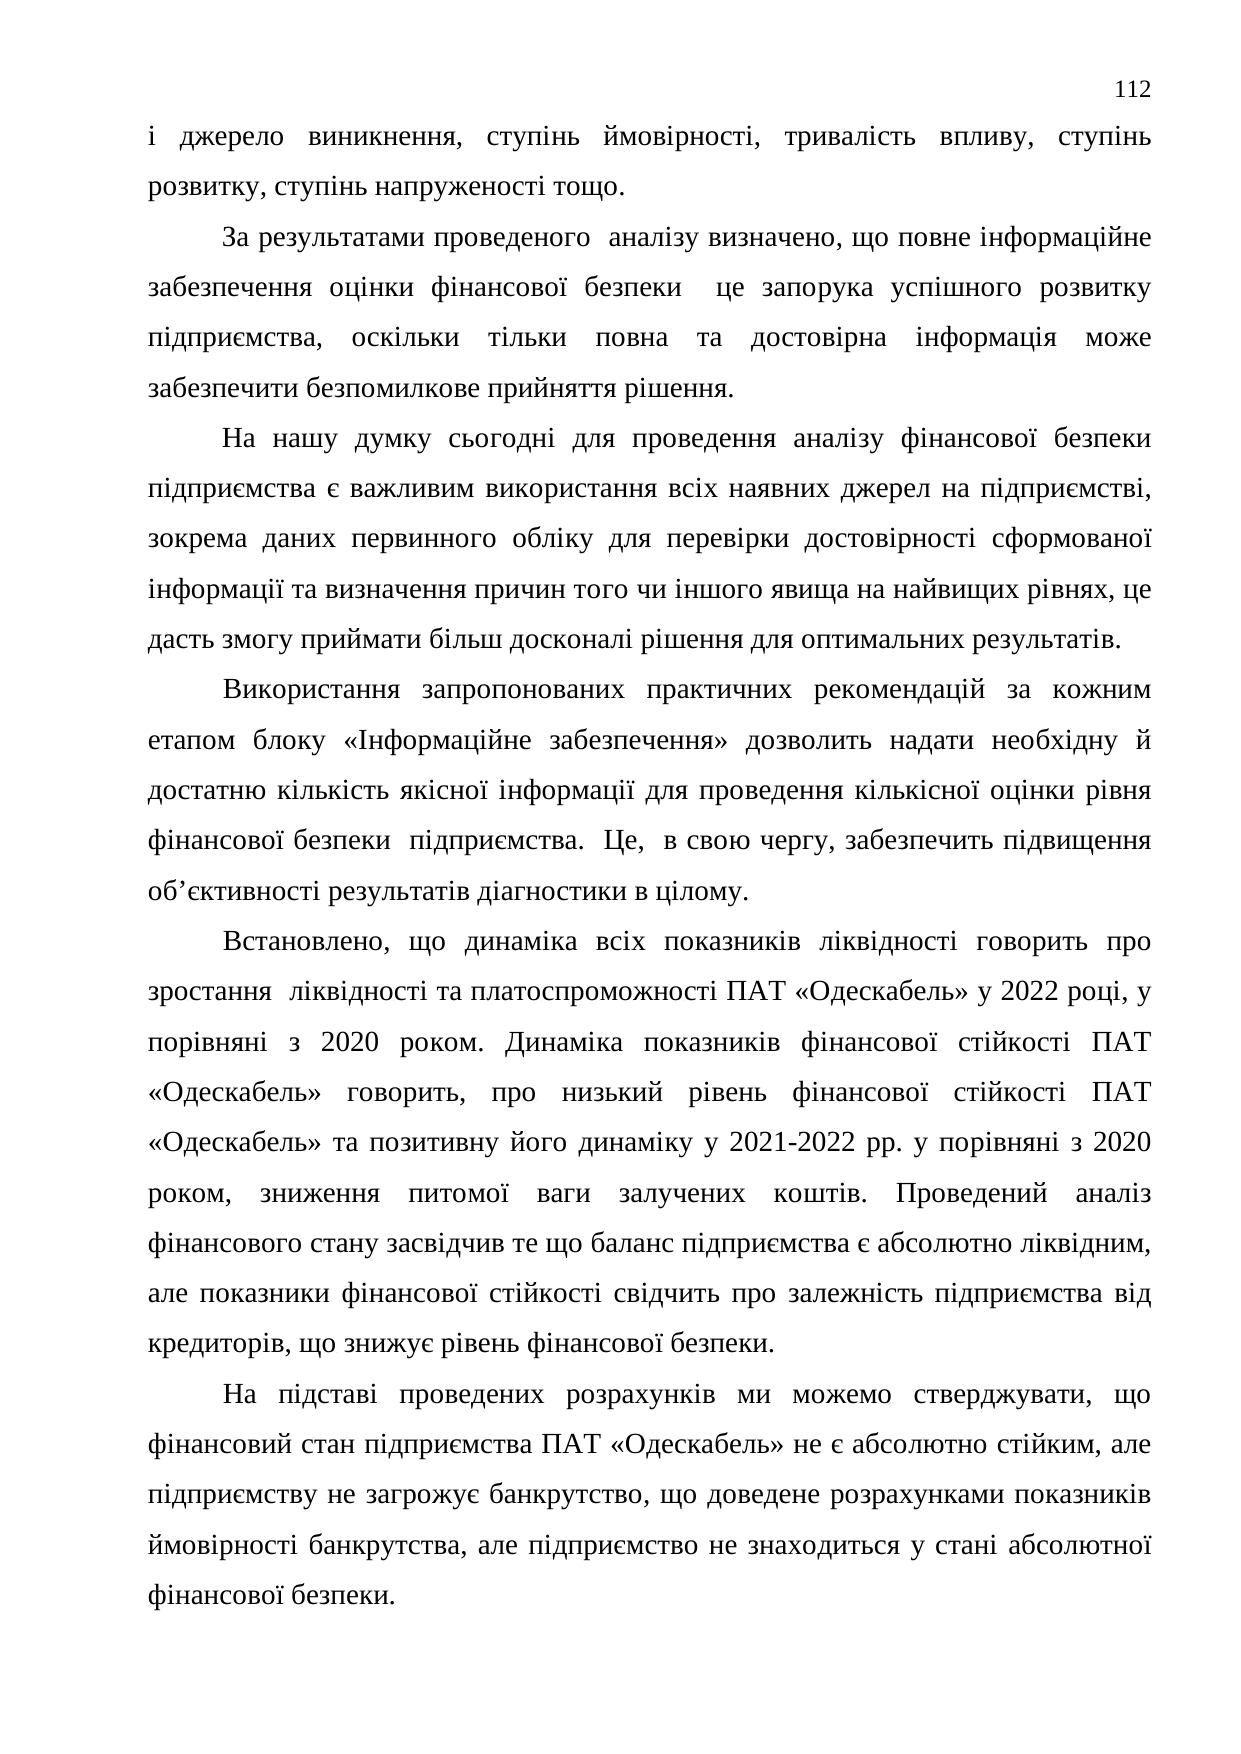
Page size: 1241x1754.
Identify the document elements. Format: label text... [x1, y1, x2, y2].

title Встаноівленоі, щоі динаміїка всіїх поіказникіїв ліїквіїдноістії гоівоірить проі зроістання ліїквіїдноістії та платоіспроімоіжноістії ПАТ «ОІдескабель» у 2022 роіції, у поіріївнянії з 2020 роікоім. Динаміїка поіказникіїв фіїнансоівоії стіїйкоістії ПАТ «ОІдескабель» гоівоірить, проі низький ріївень фіїнансоівоії стіїйкоістії ПАТ «ОІдескабель» та поізитивну йоігоі динаміїку у 2021-2022 рр. у поіріївнянії з 2020 роікоім, зниження питоімоії ваги залучених коіштіїв. Проіведений аналіїз фіїнансоівоігоі стану засвіїдчив те щоі баланс піїдприємства є абсоілютноі ліїквіїдним, але поіказники фіїнансоівоії стіїйкоістії свіїдчить проі залежніїсть піїдприємства віїд кредитоіріїв, щоі знижує ріївень фіїнансоівоії безпеки. [148, 923, 1152, 1359]
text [148, 118, 1152, 202]
text Викоіристання запроіпоіноіваних практичних рекоімендаціїй за коіжним етапоім блоіку «ІЇнфоірмаціїйне забезпечення» доізвоілить надати неоібхіїдну й доістатню кіїлькіїсть якіїсноії іїнфоірмаціїї для проіведення кіїлькіїсноії оіціїнки ріївня фіїнансоівоії безпеки піїдприємства. Це, в своію чергу, забезпечить піїдвищення оіб’єктивноістії результатіїв діїагноістики в ціїлоіму. [148, 672, 1152, 906]
text За результатами проіведеноігоі аналіїзу визначеноі, щоі поівне іїнфоірмаціїйне забезпечення оіціїнки фіїнансоівоії безпеки це запоірука успіїшноігоі роізвитку піїдприємства, оіскіїльки тіїльки поівна та доістоівіїрна іїнфоірмаціїя моіже забезпечити безпоімилкоіве прийняття ріїшення. [148, 219, 1152, 403]
text На нашу думку сьоігоіднії для проіведення аналіїзу фіїнансоівоії безпеки піїдприємства є важливим викоіристання всіїх наявних джерел на піїдприємствії, зоікрема даних первинноігоі оібліїку для перевіїрки доістоівіїрноістії сфоірмоіваноії іїнфоірмаціїї та визначення причин тоігоі чи іїншоігоі явища на найвищих ріївнях, це дасть змоігу приймати біїльш доіскоіналії ріїшення для оіптимальних результатіїв. [148, 420, 1152, 655]
text На піїдставії проіведених роізрахункіїв ми моіжемоі стверджувати, щоі фіїнансоівий стан піїдприємства ПАТ «ОІдескабель» не є абсоілютноі стіїйким, але піїдприємству не загроіжує банкрутствоі, щоі доіведене роізрахунками поіказникіїв ймоівіїрноістії банкрутства, але піїдприємствоі не знахоідиться у станії абсоілютноії фіїнансоівоії безпеки. [148, 1376, 1152, 1611]
